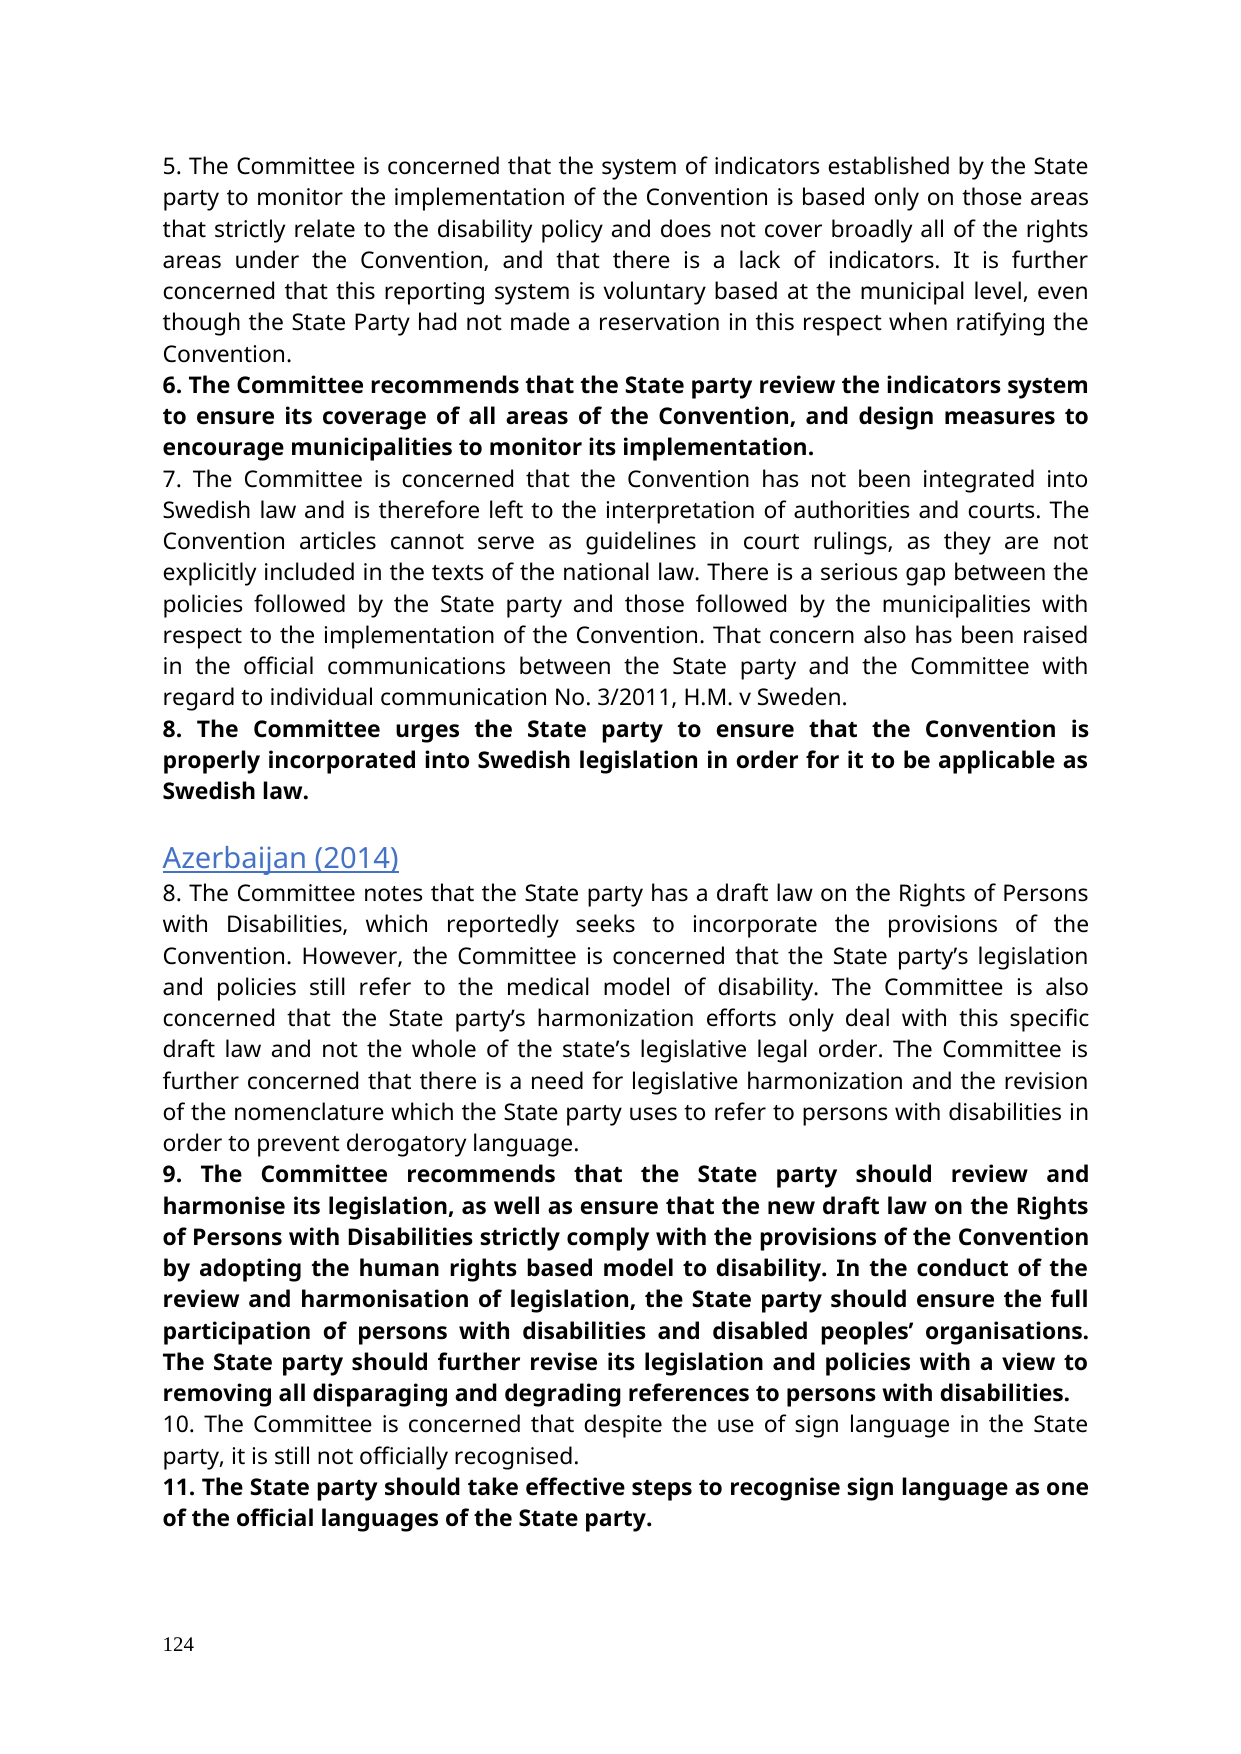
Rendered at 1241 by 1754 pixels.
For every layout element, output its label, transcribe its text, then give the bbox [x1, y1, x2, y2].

text 7. The Committee is concerned that the Convention has not been integrated into Swedish law and is therefore left to the interpretation of authorities and courts. The Convention articles cannot serve as guidelines in court rulings, as they are not explicitly included in the texts of the national law. There is a serious gap between the policies followed by the State party and those followed by the municipalities with respect to the implementation of the Convention. That concern also has been raised in the official communications between the State party and the Committee with regard to individual communication No. 3/2011, H.M. v Sweden. [162, 462, 1090, 712]
text 10. The Committee is concerned that despite the use of sign language in the State party, it is still not officially recognised. [162, 1408, 1090, 1471]
text 11. The State party should take effective steps to recognise sign language as one of the official languages of the State party. [162, 1471, 1090, 1533]
text Azerbaijan (2014) [162, 837, 1090, 877]
text 8. The Committee notes that the State party has a draft law on the Rights of Persons with Disabilities, which reportedly seeks to incorporate the provisions of the Convention. However, the Committee is concerned that the State party’s legislation and policies still refer to the medical model of disability. The Committee is also concerned that the State party’s harmonization efforts only deal with this specific draft law and not the whole of the state’s legislative legal order. The Committee is further concerned that there is a need for legislative harmonization and the revision of the nomenclature which the State party uses to refer to persons with disabilities in order to prevent derogatory language. [162, 877, 1090, 1158]
text 6. The Committee recommends that the State party review the indicators system to ensure its coverage of all areas of the Convention, and design measures to encourage municipalities to monitor its implementation. [162, 369, 1090, 462]
text 5. The Committee is concerned that the system of indicators established by the State party to monitor the implementation of the Convention is based only on those areas that strictly relate to the disability policy and does not cover broadly all of the rights areas under the Convention, and that there is a lack of indicators. It is further concerned that this reporting system is voluntary based at the municipal level, even though the State Party had not made a reservation in this respect when ratifying the Convention. [162, 150, 1090, 369]
text 8. The Committee urges the State party to ensure that the Convention is properly incorporated into Swedish legislation in order for it to be applicable as Swedish law. [162, 712, 1090, 806]
text 9. The Committee recommends that the State party should review and harmonise its legislation, as well as ensure that the new draft law on the Rights of Persons with Disabilities strictly comply with the provisions of the Convention by adopting the human rights based model to disability. In the conduct of the review and harmonisation of legislation, the State party should ensure the full participation of persons with disabilities and disabled peoples’ organisations. The State party should further revise its legislation and policies with a view to removing all disparaging and degrading references to persons with disabilities. [162, 1158, 1090, 1408]
